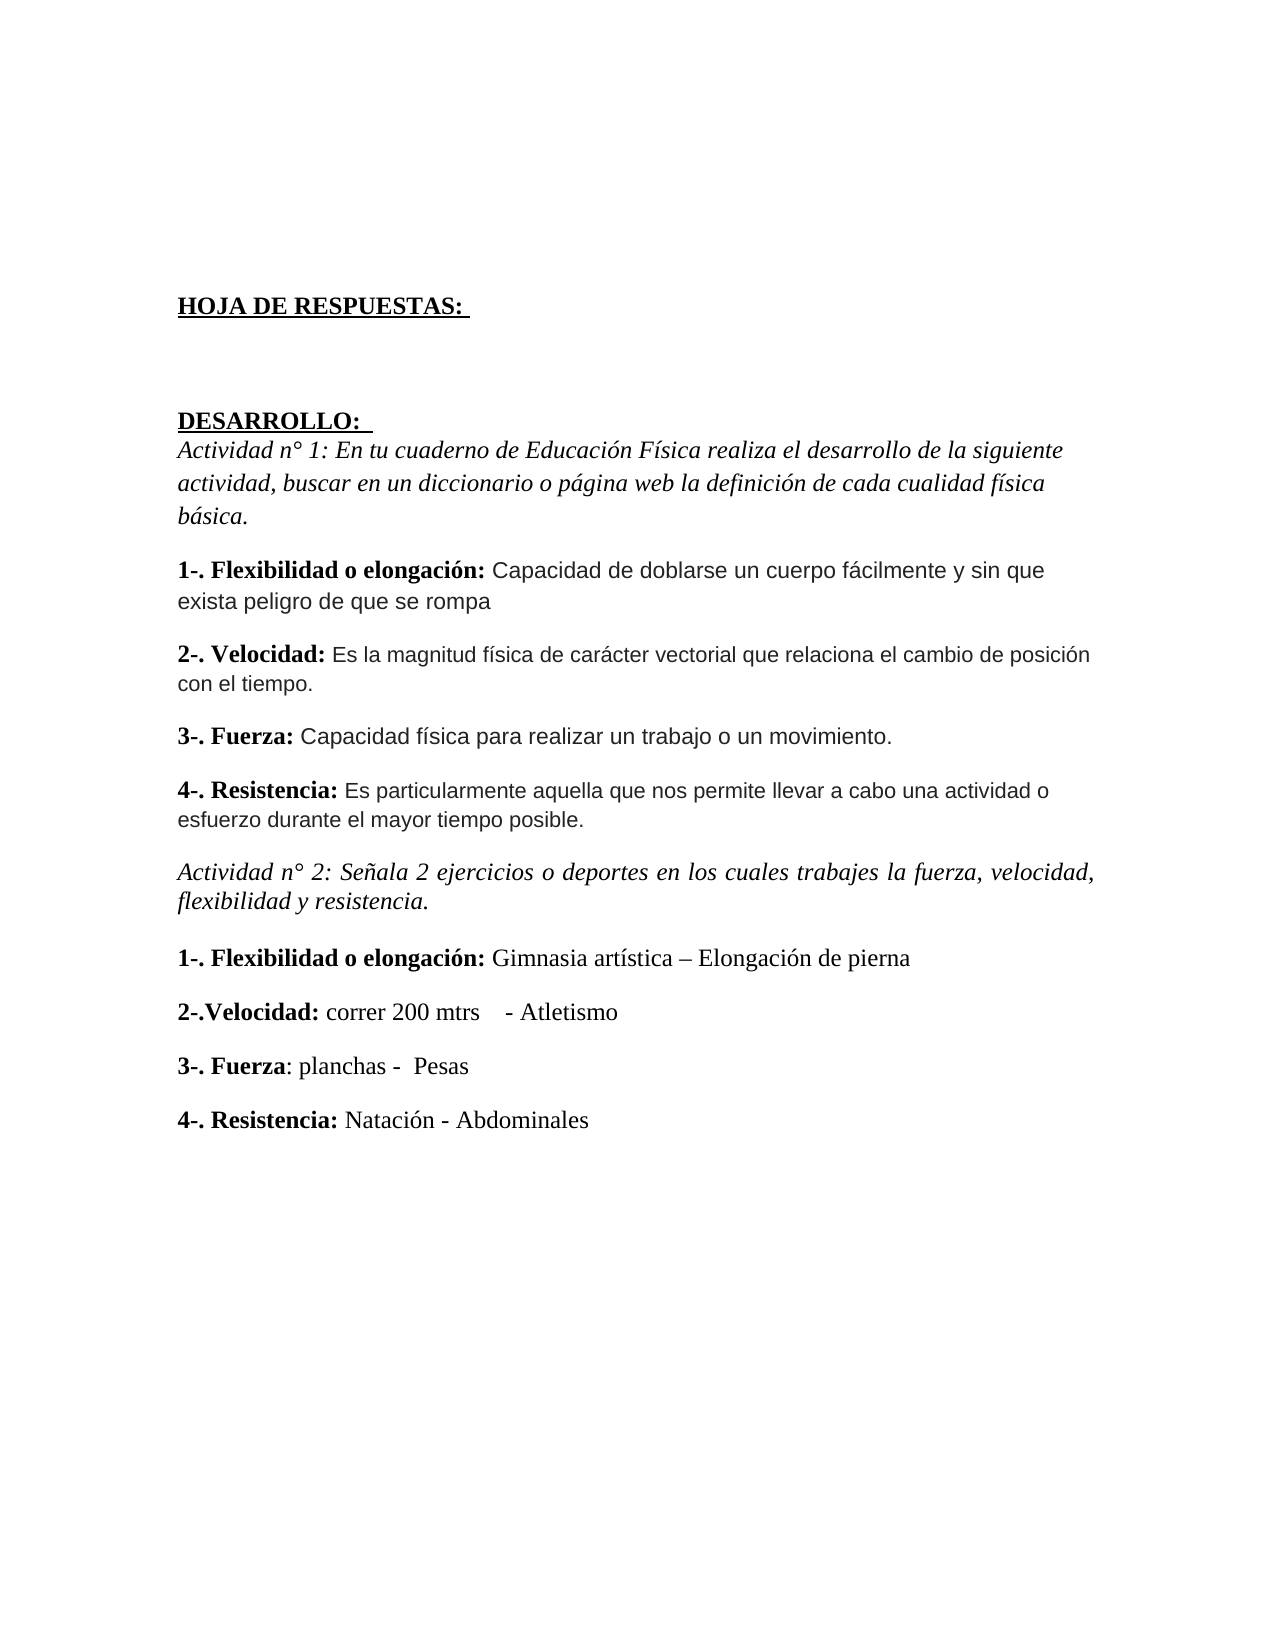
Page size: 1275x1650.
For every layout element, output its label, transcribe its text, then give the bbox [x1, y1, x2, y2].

text DESARROLLO: [177, 406, 1098, 435]
text 4-. Resistencia: Natación - Abdominales [177, 1105, 1098, 1134]
text 4-. Resistencia: Es particularmente aquella que nos permite llevar a cabo una actividad o esfuerzo durante el mayor tiempo posible. [177, 775, 1098, 832]
text 3-. Fuerza: planchas - Pesas [177, 1051, 1098, 1080]
text Actividad n° 2: Señala 2 ejercicios o deportes en los cuales trabajes la fuerza, velocidad, flexibilidad y resistencia. [177, 857, 1098, 914]
text 1-. Flexibilidad o elongación: Capacidad de doblarse un cuerpo fácilmente y sin que exista peligro de que se rompa [177, 555, 1098, 614]
text 3-. Fuerza: Capacidad física para realizar un trabajo o un movimiento. [177, 721, 1098, 750]
text 1-. Flexibilidad o elongación: Gimnasia artística – Elongación de pierna [177, 943, 1098, 972]
text HOJA DE RESPUESTAS: [177, 291, 1098, 320]
text Actividad n° 1: En tu cuaderno de Educación Física realiza el desarrollo de la siguiente actividad, buscar en un diccionario o página web la definición de cada cualidad física básica. [177, 435, 1098, 530]
text 2-.Velocidad: correr 200 mtrs - Atletismo [177, 997, 1098, 1026]
text 2-. Velocidad: Es la magnitud física de carácter vectorial que relaciona el cambio de posición con el tiempo. [177, 639, 1098, 696]
